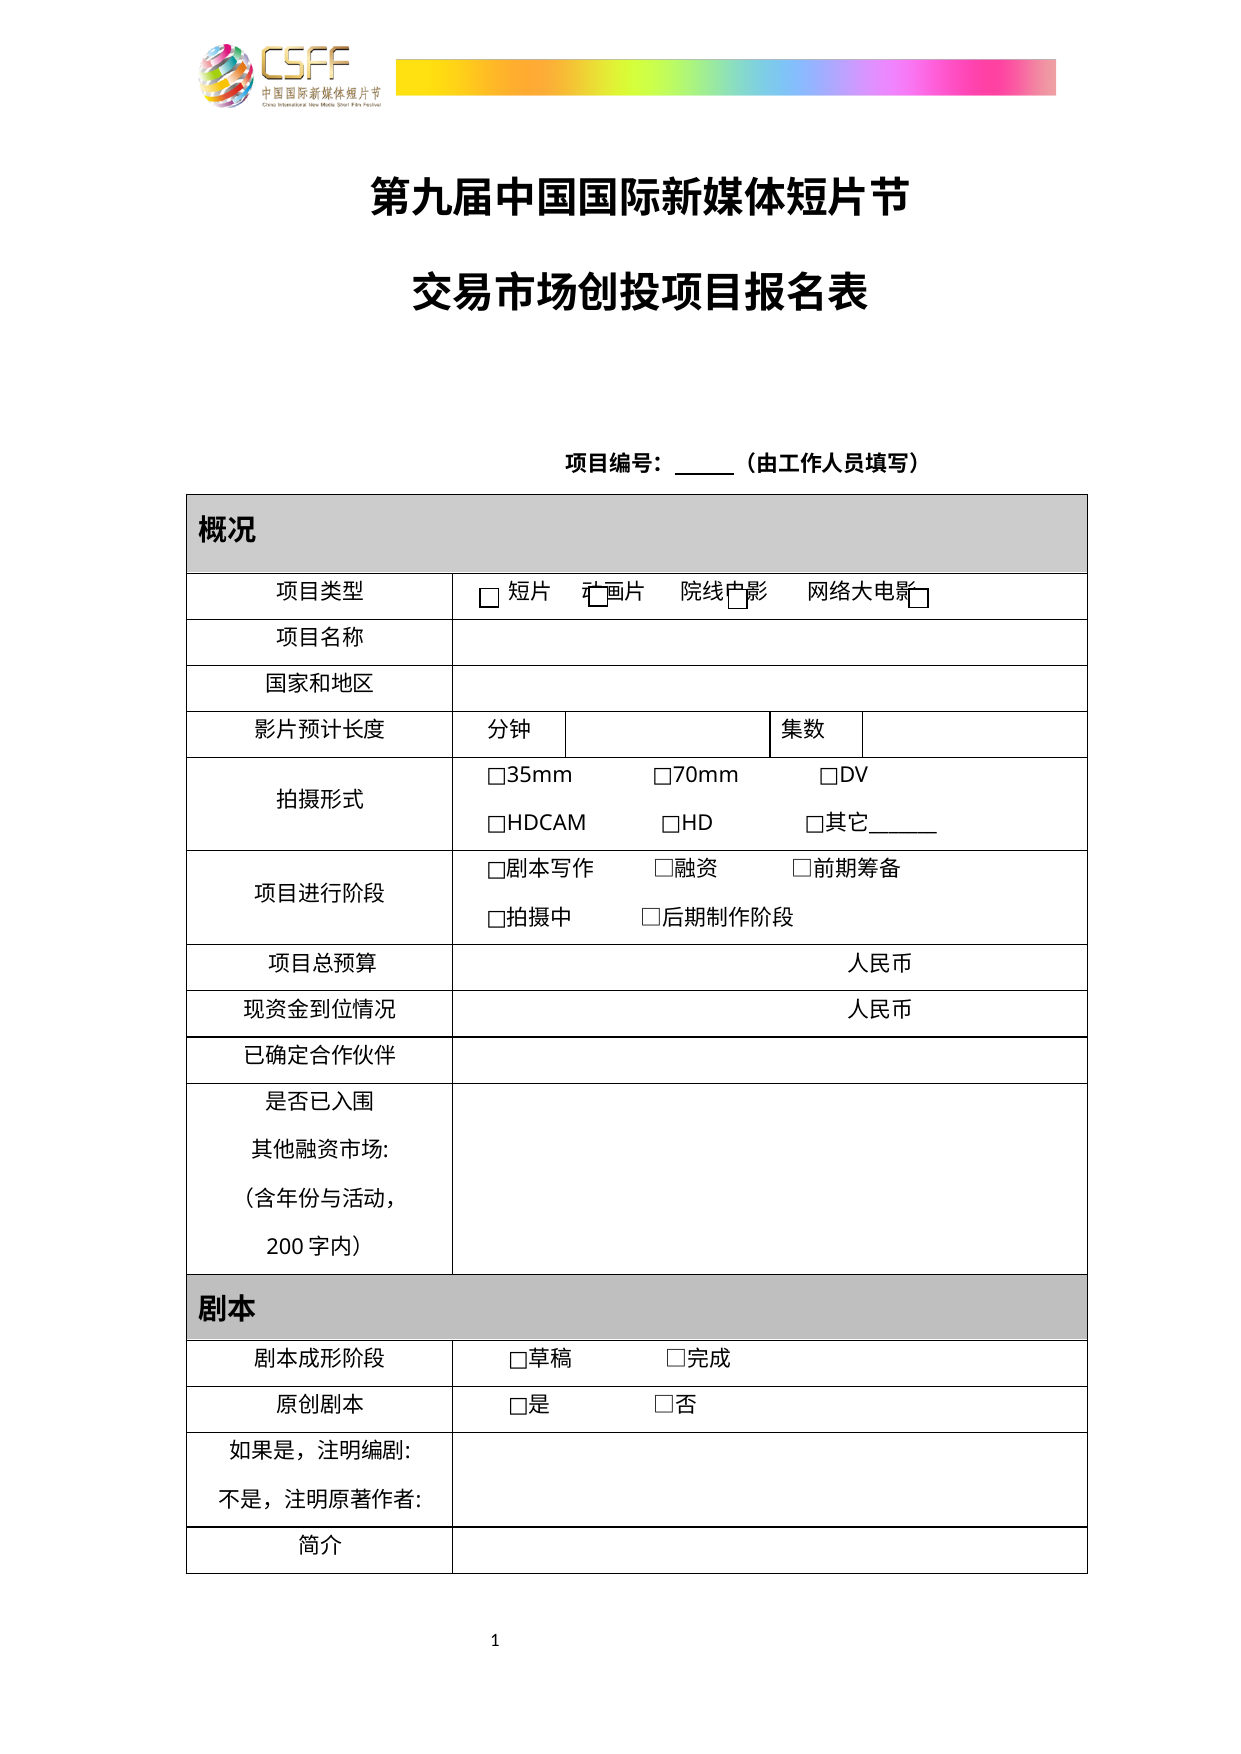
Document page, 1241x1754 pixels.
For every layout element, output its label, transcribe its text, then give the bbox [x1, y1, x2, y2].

table_cell [453, 1084, 1087, 1273]
text 项目编号： （由工作人员填写） [187, 446, 1092, 478]
text 第九届中国国际新媒体短片节 [187, 162, 1092, 227]
picture [198, 44, 1057, 108]
table_cell 短片 动画片 院线电影 网络大电影 [453, 574, 1087, 618]
table_cell 简介 （40字以内） [187, 1528, 452, 1572]
table_cell 如果是，注明编剧: 不是，注明原著作者: [187, 1433, 452, 1526]
table_cell □剧本写作 □融资 □前期筹备 □拍摄中 □后期制作阶段 [453, 851, 1087, 944]
table_cell 原创剧本 [187, 1387, 452, 1432]
table_cell 人民币 [453, 945, 1087, 990]
table_cell [453, 1038, 1087, 1082]
table_cell [453, 666, 1087, 711]
table_cell 人民币 [453, 991, 1087, 1036]
table_cell 分钟 [453, 712, 565, 757]
table_cell 项目类型 [187, 574, 452, 618]
table_cell 剧本成形阶段 [187, 1341, 452, 1386]
table_cell 剧本 [187, 1275, 1087, 1339]
table_cell □是 □否 [453, 1387, 1087, 1432]
table_cell 是否已入围 其他融资市场: （含年份与活动， 200字内） [187, 1084, 452, 1273]
table_cell [863, 712, 1087, 757]
table_cell 项目进行阶段 [187, 851, 452, 944]
table_cell 影片预计长度 [187, 712, 452, 757]
table_cell 现资金到位情况 [187, 991, 452, 1036]
table_cell [566, 712, 769, 757]
table_cell 国家和地区 [187, 666, 452, 711]
table_cell [453, 1528, 1087, 1572]
table_cell 项目总预算 [187, 945, 452, 990]
table_header 概况 [187, 495, 1087, 572]
table_cell [453, 620, 1087, 664]
table_cell □35mm □70mm □DV □HDCAM □HD □其它_______ [453, 758, 1087, 850]
table_cell 项目名称 [187, 620, 452, 664]
text 交易市场创投项目报名表 [187, 257, 1092, 322]
table_cell 已确定合作伙伴 [187, 1038, 452, 1082]
table_cell [453, 1433, 1087, 1526]
table_cell □草稿 □完成 [453, 1341, 1087, 1386]
table_cell 集数 [771, 712, 862, 757]
table_cell 拍摄形式 [187, 758, 452, 850]
